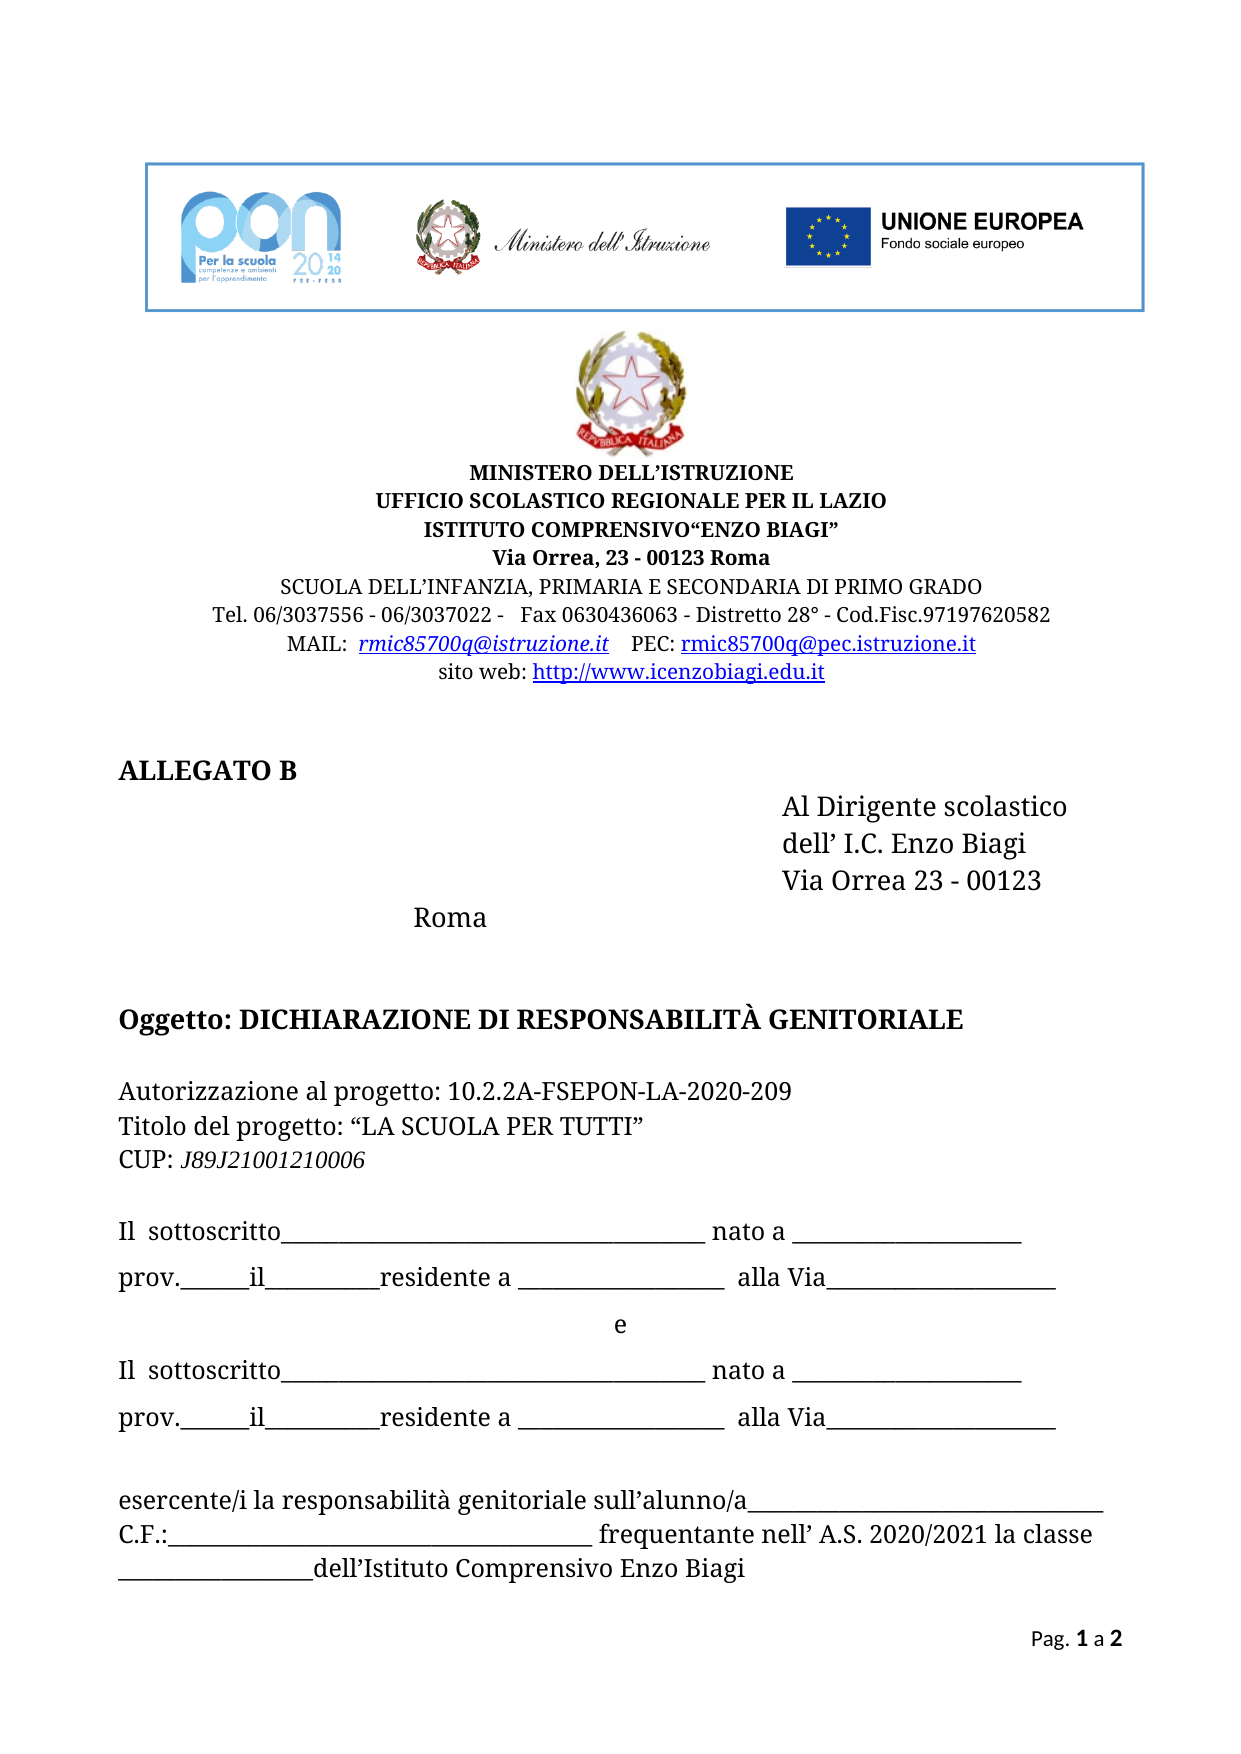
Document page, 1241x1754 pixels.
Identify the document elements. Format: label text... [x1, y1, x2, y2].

text Il sottoscritto_____________________________________ nato a ____________________ [118, 1213, 1122, 1247]
text Al Dirigente scolastico [413, 788, 1122, 825]
table_header [118, 59, 1144, 458]
text prov.______il__________residente a __________________ alla Via____________________ [118, 1260, 1122, 1294]
text Titolo del progetto: “LA SCUOLA PER TUTTI” [118, 1108, 1122, 1142]
text Autorizzazione al progetto: 10.2.2A-FSEPON-LA-2020-209 [118, 1074, 1122, 1108]
text Via Orrea 23 - 00123 Roma [413, 862, 1122, 935]
text prov.______il__________residente a __________________ alla Via____________________ [118, 1399, 1122, 1433]
text Il sottoscritto_____________________________________ nato a ____________________ [118, 1353, 1122, 1387]
text Oggetto: DICHIARAZIONE DI RESPONSABILITÀ GENITORIALE [118, 1000, 1122, 1037]
text dell’ I.C. Enzo Biagi [413, 825, 1122, 862]
text e [118, 1306, 1122, 1340]
picture [129, 143, 1145, 331]
table_cell MINISTERO DELL’ISTRUZIONE UFFICIO SCOLASTICO REGIONALE PER IL LAZIO ISTITUTO COMPRENSIVO“ENZO BIAGI” Via Orrea, 23 - 00123 Roma SCUOLA DELL’INFANZIA, PRIMARIA E SECONDARIA DI PRIMO GRADO Tel. 06/3037556 - 06/3037022 - Fax 0630436063 - Distretto 28° - Cod.Fisc.97197620582 MAIL: rmic85700q@istruzione.it PEC: rmic85700q@pec.istruzione.it sito web: http://www.icenzobiagi.edu.it [118, 458, 1144, 714]
text esercente/i la responsabilità genitoriale sull’alunno/a_______________________________ C.F.:_____________________________________ frequentante nell’ A.S. 2020/2021 la classe _________________dell’Istituto Comprensivo Enzo Biagi [118, 1483, 1122, 1585]
text ALLEGATO B [118, 751, 1122, 788]
text CUP: J89J21001210006 [118, 1142, 1122, 1176]
